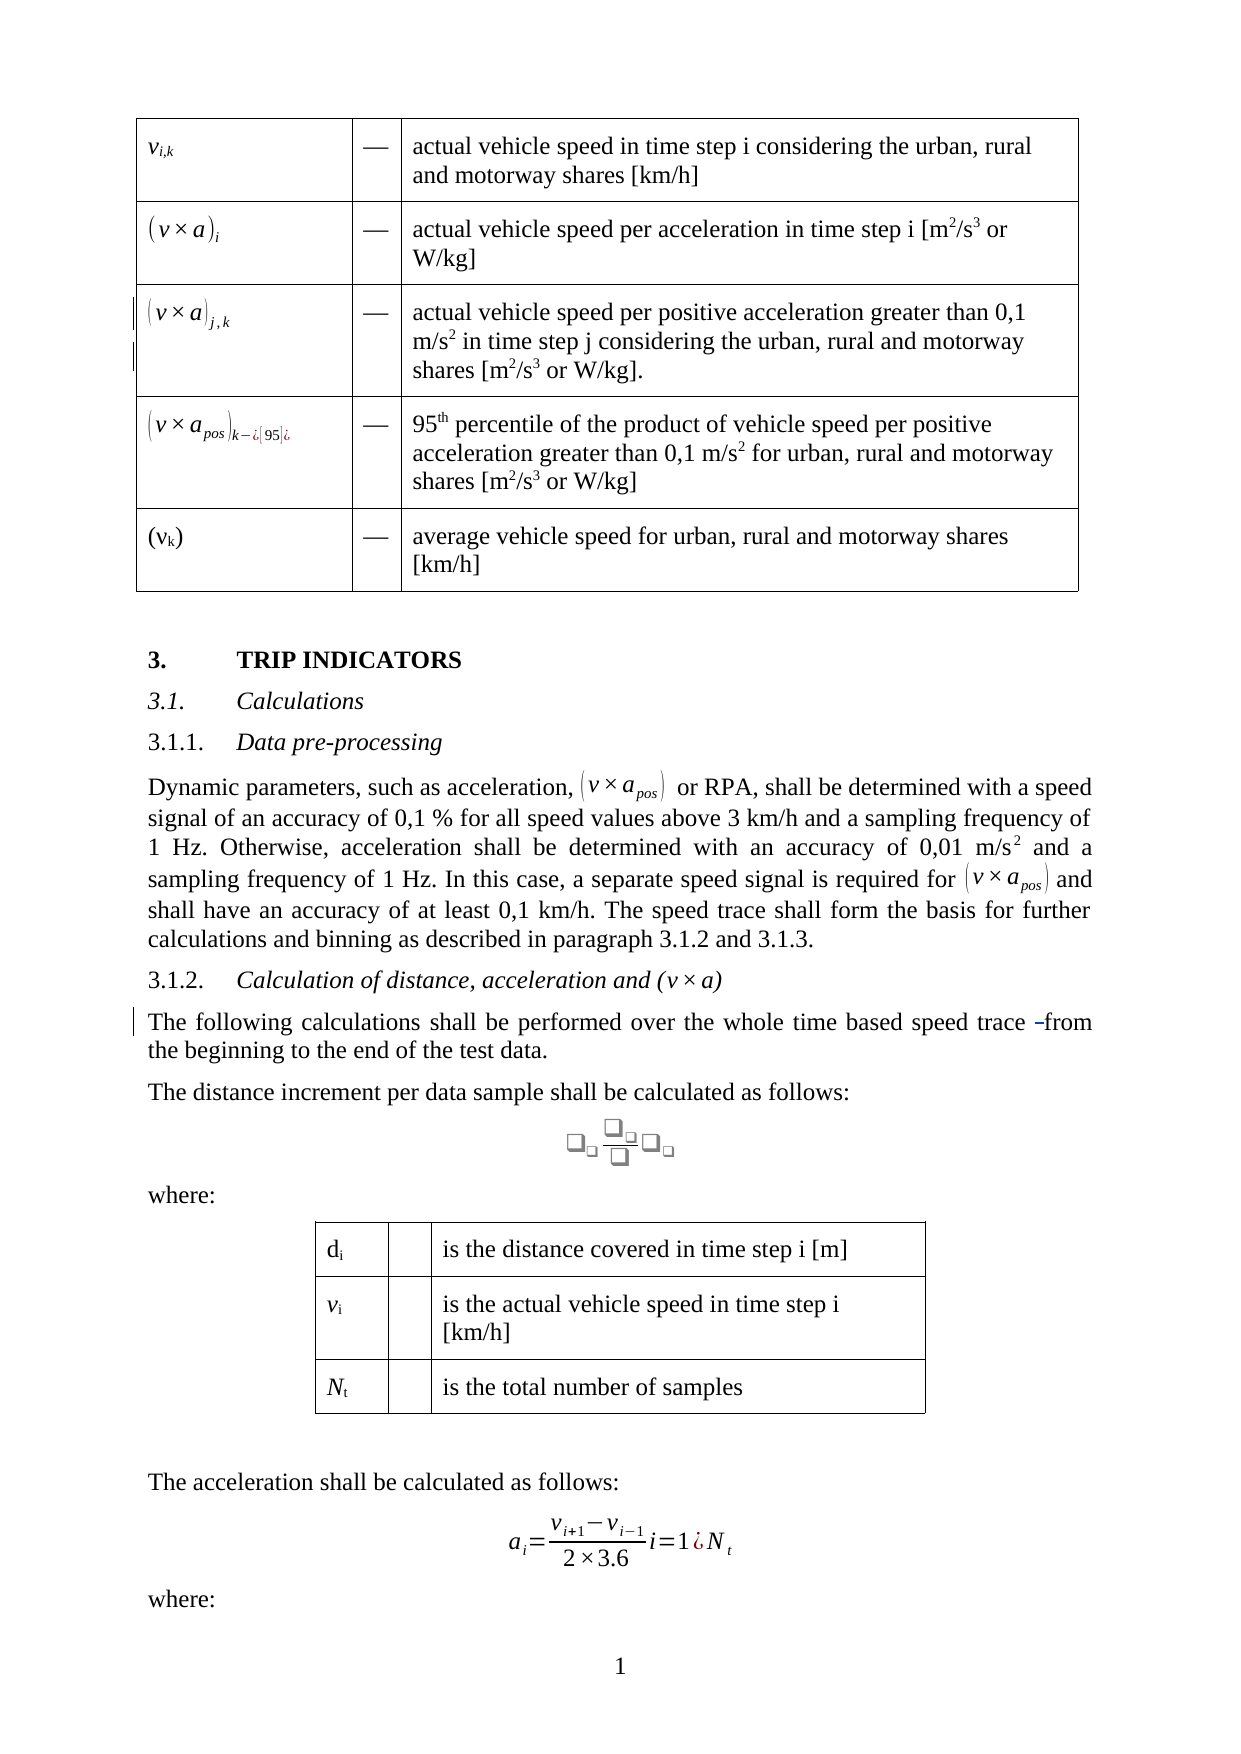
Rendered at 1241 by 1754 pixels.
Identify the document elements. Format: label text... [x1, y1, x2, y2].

table_header [389, 1223, 431, 1276]
text Dynamic parameters, such as acceleration, or RPA, shall be determined with a speed signal of an accuracy of 0,1 % for all speed values above 3 km/h and a sampling frequency of 1 Hz. Otherwise, acceleration shall be determined with an accuracy of 0,01 m/s2 and a sampling frequency of 1 Hz. In this case, a separate speed signal is required for and shall have an accuracy of at least 0,1 km/h. The speed trace shall form the basis for further calculations and binning as described in paragraph 3.1.2 and 3.1.3. [148, 769, 1092, 953]
table_cell average vehicle speed for urban, rural and motorway shares [km/h] [402, 509, 1078, 591]
table_cell actual vehicle speed per positive acceleration greater than 0,1 m/s2 in time step j considering the urban, rural and motorway shares [m2/s3 or W/kg]. [402, 285, 1078, 396]
table_header di [316, 1223, 388, 1276]
table_cell is the total number of samples [432, 1360, 925, 1413]
table_cell Nt [316, 1360, 388, 1413]
table_cell — [353, 397, 401, 508]
table_cell νi [316, 1277, 388, 1359]
table_cell — [353, 202, 401, 284]
subtitle 3.1.2. Calculation of distance, acceleration and () [148, 966, 1092, 994]
table_cell actual vehicle speed in time step i considering the urban, rural and motorway shares [km/h] [402, 119, 1078, 201]
table_cell νi,k [137, 119, 352, 201]
table_cell [137, 285, 352, 396]
table_cell — [353, 509, 401, 591]
table_cell [137, 202, 352, 284]
table_header is the distance covered in time step i [m] [432, 1223, 925, 1276]
text The distance increment per data sample shall be calculated as follows: [148, 1077, 1092, 1106]
subtitle 3.1.1. Data pre-processing [148, 727, 1092, 756]
subtitle 3. TRIP INDICATORS [148, 645, 1092, 674]
subtitle 3.1. Calculations [148, 686, 1092, 715]
text The acceleration shall be calculated as follows: [148, 1467, 1092, 1496]
table_cell [389, 1360, 431, 1413]
table_cell (νk) [137, 509, 352, 591]
table_cell is the actual vehicle speed in time step i [km/h] [432, 1277, 925, 1359]
text The following calculations shall be performed over the whole time based speed trace from the beginning to the end of the test data. [148, 1007, 1092, 1064]
text where: [148, 1584, 1092, 1612]
table_cell 95th percentile of the product of vehicle speed per positive acceleration greater than 0,1 m/s2 for urban, rural and motorway shares [m2/s3 or W/kg] [402, 397, 1078, 508]
table_cell [389, 1277, 431, 1359]
table_cell — [353, 119, 401, 201]
text where: [148, 1180, 1092, 1209]
table_cell — [353, 285, 401, 396]
table_cell actual vehicle speed per acceleration in time step i [m2/s3 or W/kg] [402, 202, 1078, 284]
table_cell [137, 397, 352, 508]
